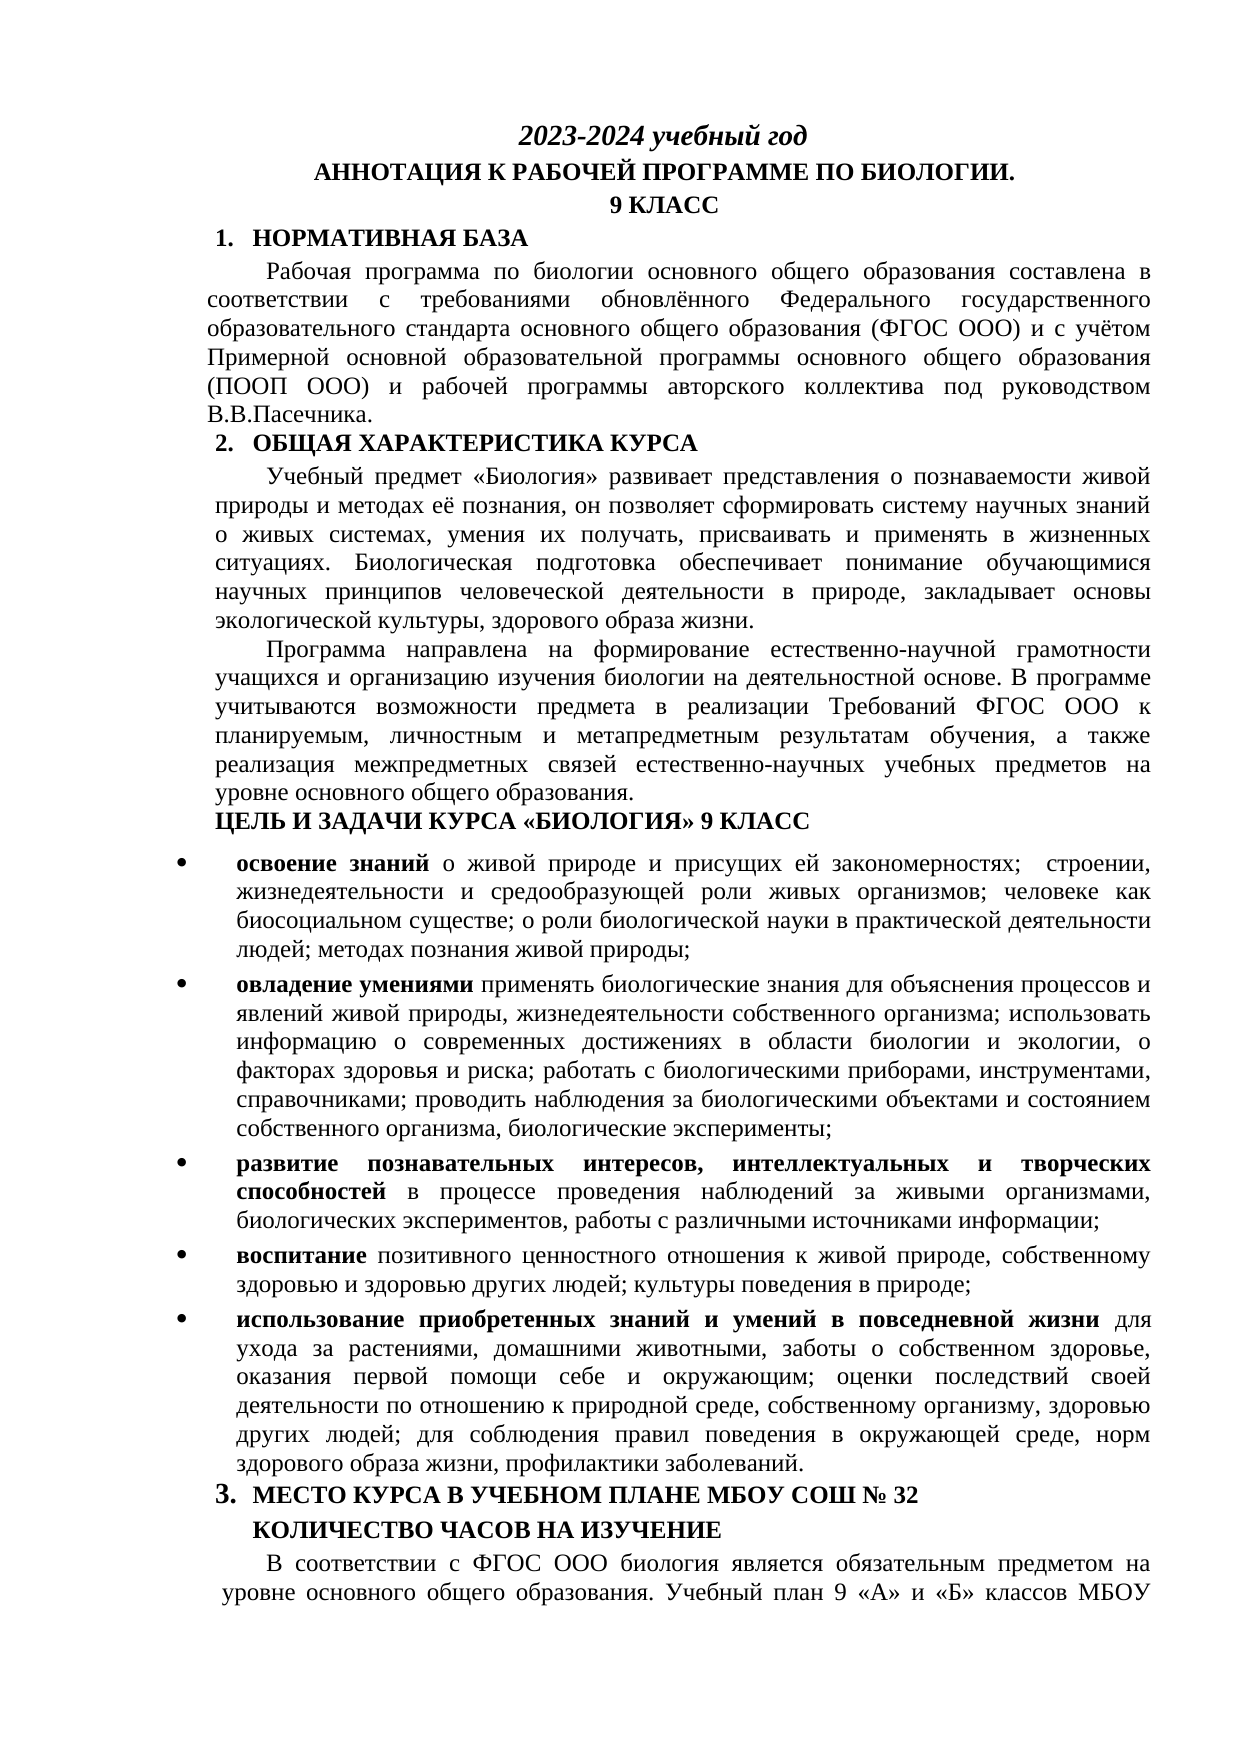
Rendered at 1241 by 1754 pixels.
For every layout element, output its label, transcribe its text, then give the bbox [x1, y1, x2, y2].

text Учебный предмет «Биология» развивает представления о познаваемости живой природы и методах её познания, он позволяет сформировать систему научных знаний о живых системах, умения их получать, присваивать и применять в жизненных ситуациях. Биологическая подготовка обеспечивает понимание обучающимися научных принципов человеческой деятельности в природе, закладывает основы экологической культуры, здорового образа жизни. [215, 461, 1152, 634]
list КОЛИЧЕСТВО ЧАСОВ НА ИЗУЧЕНИЕ [252, 1515, 1152, 1544]
text 2023-2024 учебный год [177, 118, 1152, 152]
list освоение знаний о живой природе и присущих ей закономерностях; строении, жизнедеятельности и средообразующей роли живых организмов; человеке как биосоциальном существе; о роли биологической науки в практической деятельности людей; методах познания живой природы; [177, 848, 1152, 963]
text АННОТАЦИЯ К РАБОЧЕЙ ПРОГРАММЕ ПО БИОЛОГИИ. [177, 157, 1152, 185]
text Рабочая программа по биологии основного общего образования составлена в соответствии с требованиями обновлённого Федерального государственного образовательного стандарта основного общего образования (ФГОС ООО) и с учётом Примерной основной образовательной программы основного общего образования (ПООП ООО) и рабочей программы авторского коллектива под руководством В.В.Пасечника. [207, 256, 1152, 428]
list НОРМАТИВНАЯ БАЗА [215, 223, 1152, 251]
list МЕСТО КУРСА В УЧЕБНОМ ПЛАНЕ МБОУ СОШ № 32 [215, 1476, 1152, 1510]
list овладение умениями применять биологические знания для объяснения процессов и явлений живой природы, жизнедеятельности собственного организма; использовать информацию о современных достижениях в области биологии и экологии, о факторах здоровья и риска; работать с биологическими приборами, инструментами, справочниками; проводить наблюдения за биологическими объектами и состоянием собственного организма, биологические эксперименты; [177, 969, 1152, 1141]
list развитие познавательных интересов, интеллектуальных и творческих способностей в процессе проведения наблюдений за живыми организмами, биологических экспериментов, работы с различными источниками информации; [177, 1148, 1152, 1234]
list воспитание позитивного ценностного отношения к живой природе, собственному здоровью и здоровью других людей; культуры поведения в природе; [177, 1240, 1152, 1298]
text ЦЕЛЬ И ЗАДАЧИ КУРСА «БИОЛОГИЯ» 9 КЛАСС [215, 806, 1152, 835]
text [222, 1548, 1152, 1605]
list иcпользование приобретенных знаний и умений в повседневной жизни для ухода за растениями, домашними животными, заботы о собственном здоровье, оказания первой помощи себе и окружающим; оценки последствий своей деятельности по отношению к природной среде, собственному организму, здоровью других людей; для соблюдения правил поведения в окружающей среде, норм здорового образа жизни, профилактики заболеваний. [177, 1304, 1152, 1476]
text 9 КЛАСС [177, 190, 1152, 218]
list ОБЩАЯ ХАРАКТЕРИСТИКА КУРСА [215, 428, 1152, 457]
text Программа направлена на формирование естественно-научной грамотности учащихся и организацию изучения биологии на деятельностной основе. В программе учитываются возможности предмета в реализации Требований ФГОС ООО к планируемым, личностным и метапредметным результатам обучения, а также реализация межпредметных связей естественно-научных учебных предметов на уровне основного общего образования. [215, 634, 1152, 806]
